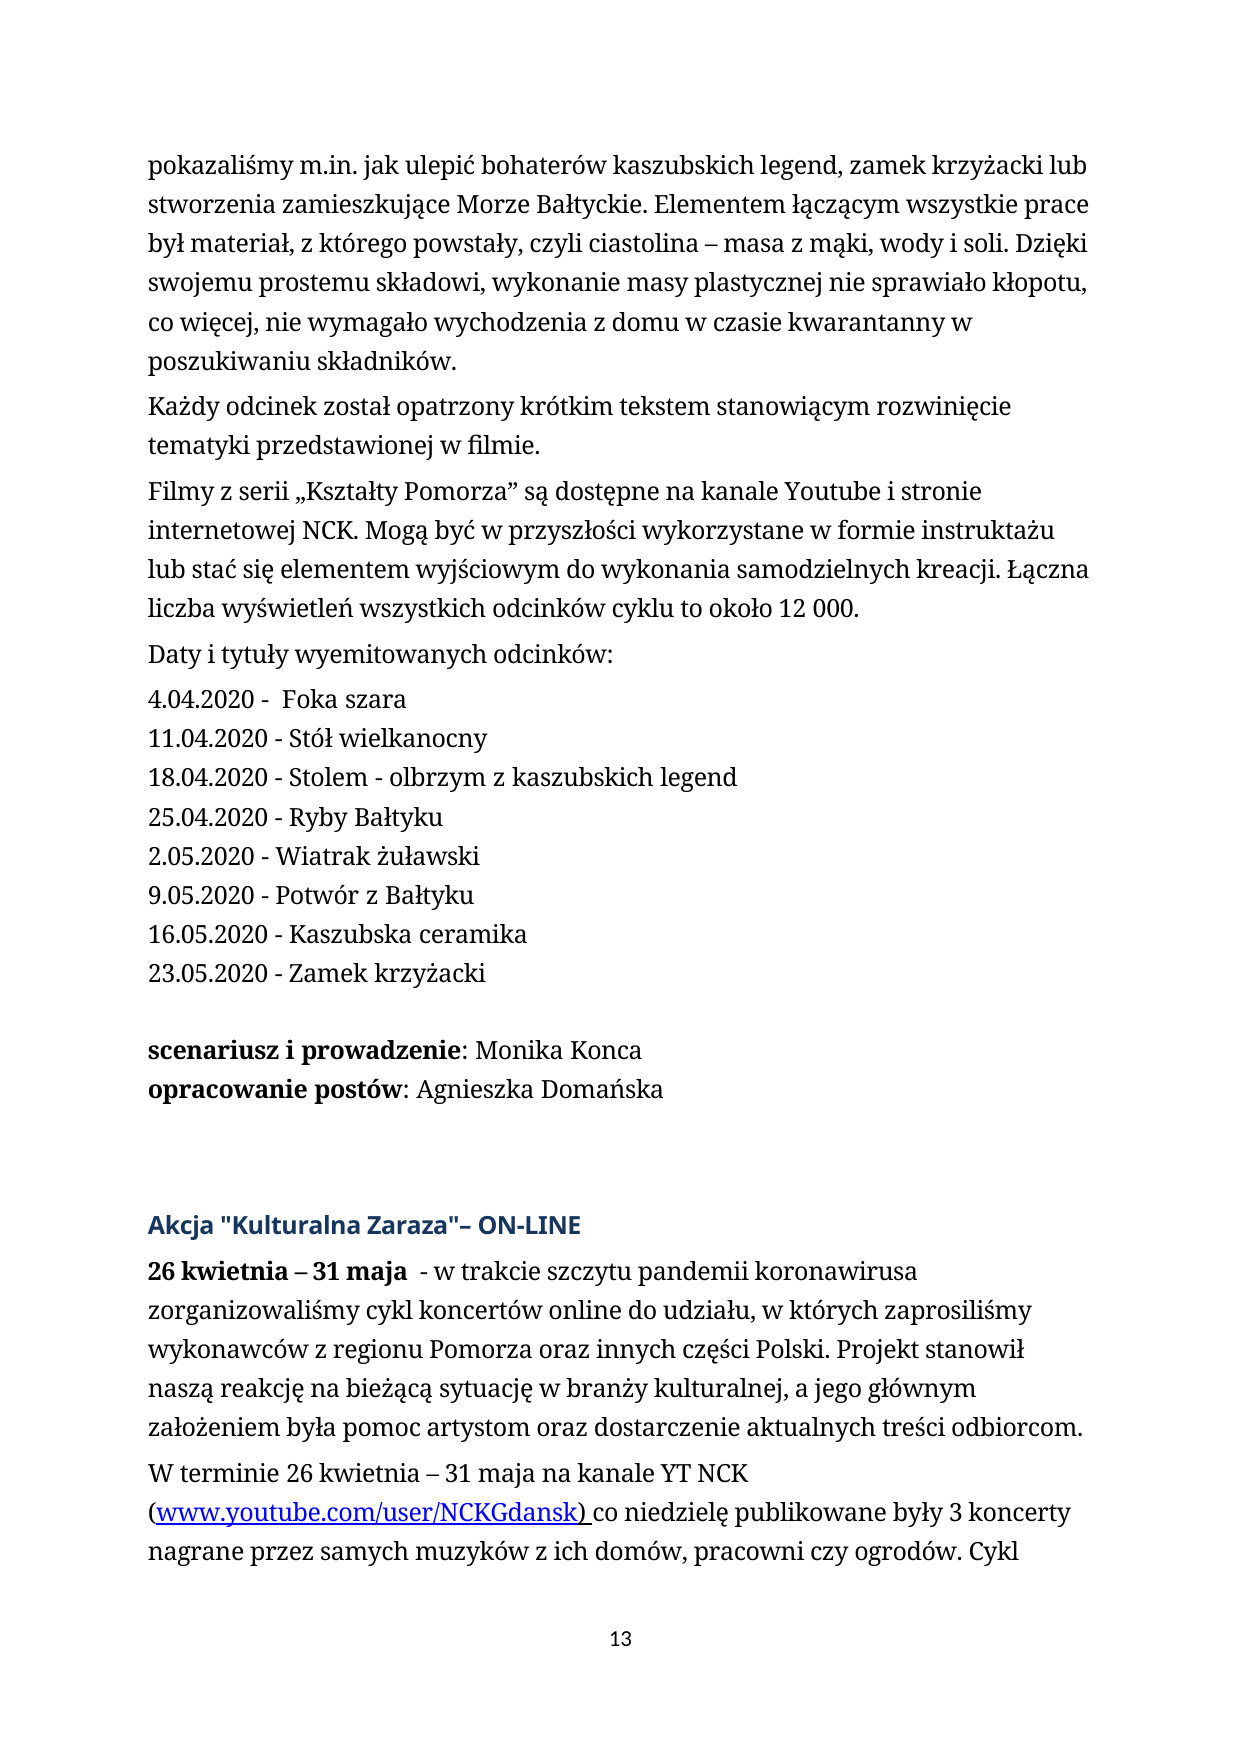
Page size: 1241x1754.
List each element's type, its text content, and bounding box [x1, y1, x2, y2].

text scenariusz i prowadzenie: Monika Konca opracowanie postów: Agnieszka Domańska [148, 1033, 1093, 1106]
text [148, 1456, 1093, 1568]
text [148, 148, 1093, 377]
text 26 kwietnia – 31 maja - w trakcie szczytu pandemii koronawirusa zorganizowaliśmy cykl koncertów online do udziału, w których zaprosiliśmy wykonawców z regionu Pomorza oraz innych części Polski. Projekt stanowił naszą reakcję na bieżącą sytuację w branży kulturalnej, a jego głównym założeniem była pomoc artystom oraz dostarczenie aktualnych treści odbiorcom. [148, 1253, 1093, 1444]
text Każdy odcinek został opatrzony krótkim tekstem stanowiącym rozwinięcie tematyki przedstawionej w filmie. [148, 389, 1093, 462]
text Akcja "Kulturalna Zaraza"– ON-LINE [148, 1208, 1093, 1242]
text Daty i tytuły wyemitowanych odcinków: [148, 636, 1093, 670]
text Filmy z serii „Kształty Pomorza” są dostępne na kanale Youtube i stronie internetowej NCK. Mogą być w przyszłości wykorzystane w formie instruktażu lub stać się elementem wyjściowym do wykonania samodzielnych kreacji. Łączna liczba wyświetleń wszystkich odcinków cyklu to około 12 000. [148, 473, 1093, 625]
text 4.04.2020 - Foka szara 11.04.2020 - Stół wielkanocny 18.04.2020 - Stolem - olbrzym z kaszubskich legend 25.04.2020 - Ryby Bałtyku 2.05.2020 - Wiatrak żuławski 9.05.2020 - Potwór z Bałtyku 16.05.2020 - Kaszubska ceramika 23.05.2020 - Zamek krzyżacki [148, 682, 1093, 1022]
